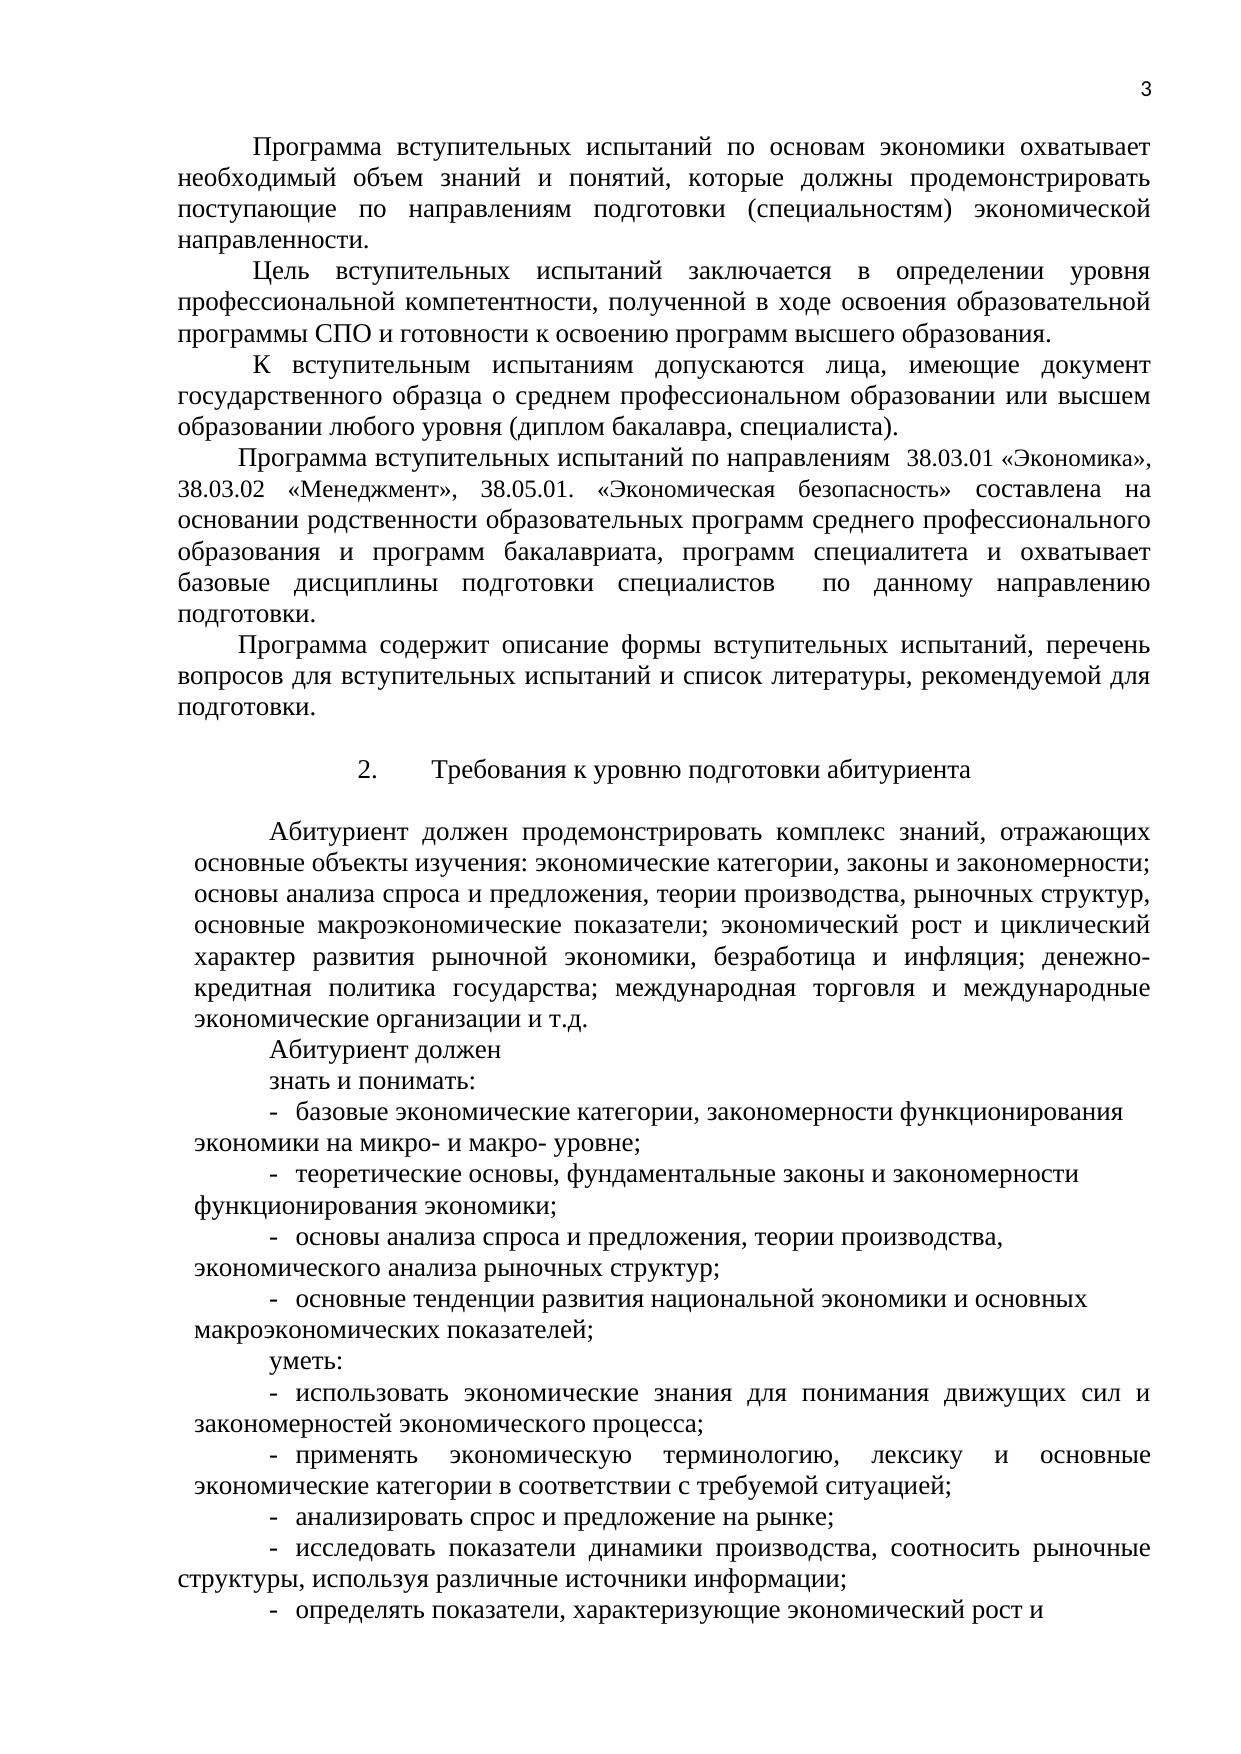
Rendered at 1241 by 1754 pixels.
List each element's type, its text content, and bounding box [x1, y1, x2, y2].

list определять показатели, характеризующие экономический рост и [177, 1594, 1152, 1625]
list Требования к уровню подготовки абитуриента [177, 753, 1152, 784]
text Программа вступительных испытаний по основам экономики охватывает необходимый объем знаний и понятий, которые должны продемонстрировать поступающие по направлениям подготовки (специальностям) экономической направленности. [177, 130, 1152, 254]
text Абитуриент должен продемонстрировать комплекс знаний, отражающих основные объекты изучения: экономические категории, законы и закономерности; основы анализа спроса и предложения, теории производства, рыночных структур, основные макроэкономические показатели; экономический рост и циклический характер развития рыночной экономики, безработица и инфляция; денежно-кредитная политика государства; международная торговля и международные экономические организации и т.д. [194, 815, 1152, 1033]
text знать и понимать: [194, 1064, 1152, 1095]
list применять экономическую терминологию, лексику и основные экономические категории в соответствии с требуемой ситуацией; [194, 1438, 1152, 1500]
list исследовать показатели динамики производства, соотносить рыночные структуры, используя различные источники информации; [177, 1531, 1152, 1594]
list использовать экономические знания для понимания движущих сил и закономерностей экономического процесса; [194, 1376, 1152, 1438]
list теоретические основы, фундаментальные законы и закономерности [177, 1158, 1152, 1189]
text Цель вступительных испытаний заключается в определении уровня профессиональной компетентности, полученной в ходе освоения образовательной программы СПО и готовности к освоению программ высшего образования. [177, 254, 1152, 348]
text экономического анализа рыночных структур; [177, 1251, 1152, 1282]
text Абитуриент должен [194, 1033, 1152, 1064]
text Программа вступительных испытаний по направлениям 38.03.01 «Экономика», 38.03.02 «Менеджмент», 38.05.01. «Экономическая безопасность» составлена на основании родственности образовательных программ среднего профессионального образования и программ бакалавриата, программ специалитета и охватывает базовые дисциплины подготовки специалистов по данному направлению подготовки. [177, 441, 1152, 628]
text К вступительным испытаниям допускаются лица, имеющие документ государственного образца о среднем профессиональном образовании или высшем образовании любого уровня (диплом бакалавра, специалиста). [177, 348, 1152, 441]
text экономики на микро- и макро- уровне; [177, 1126, 1152, 1158]
text функционирования экономики; [177, 1189, 1152, 1220]
text уметь: [195, 1344, 1152, 1376]
list основы анализа спроса и предложения, теории производства, [177, 1220, 1152, 1251]
list базовые экономические категории, закономерности функционирования [177, 1095, 1152, 1126]
text Программа содержит описание формы вступительных испытаний, перечень вопросов для вступительных испытаний и список литературы, рекомендуемой для подготовки. [177, 628, 1152, 722]
text макроэкономических показателей; [177, 1313, 1152, 1344]
list основные тенденции развития национальной экономики и основных [177, 1282, 1152, 1313]
list анализировать спрос и предложение на рынке; [177, 1500, 1152, 1531]
